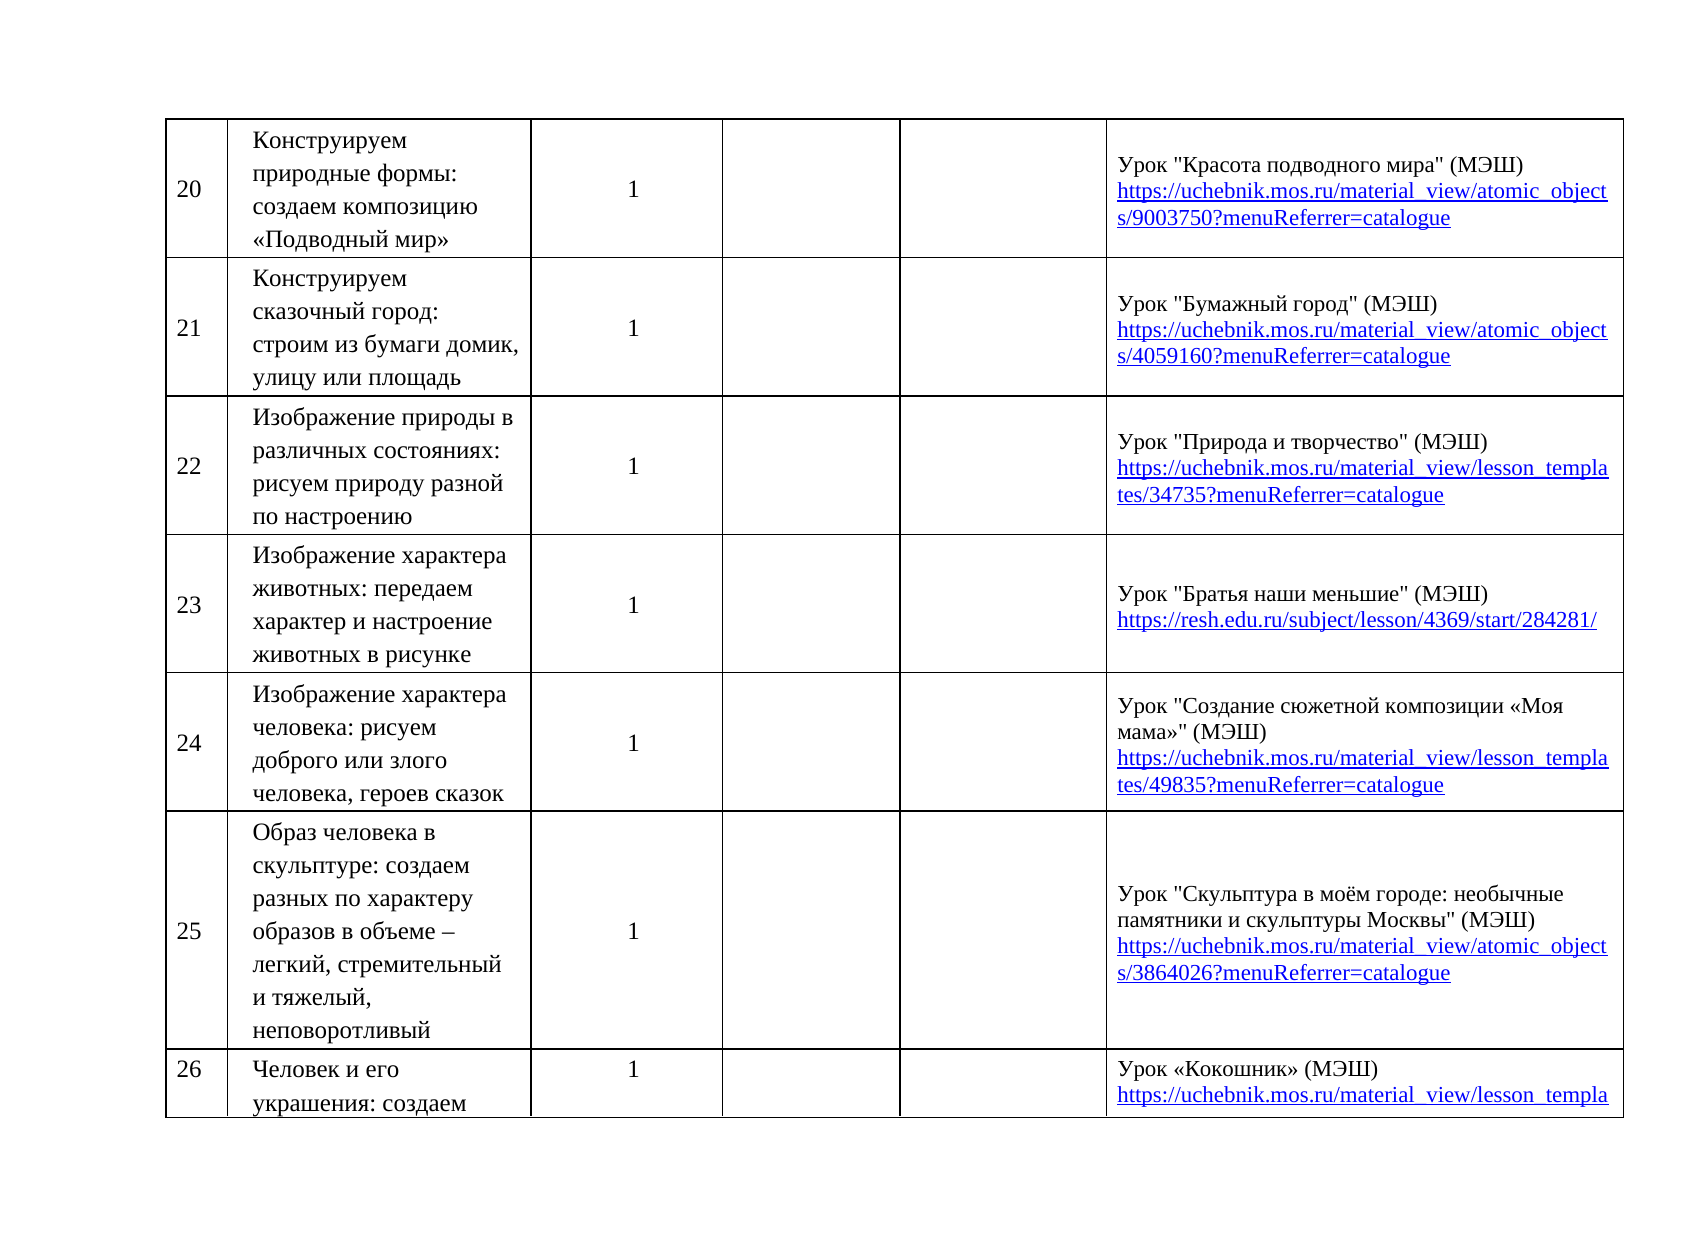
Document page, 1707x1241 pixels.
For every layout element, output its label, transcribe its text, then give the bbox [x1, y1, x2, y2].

table_cell [901, 120, 1106, 257]
table_cell 23 [167, 535, 227, 672]
table_cell 26 [167, 1050, 227, 1116]
table_cell 21 [167, 258, 227, 395]
table_cell 25 [167, 812, 227, 1048]
table_cell Урок "Братья наши меньшие" (МЭШ) https://resh.edu.ru/subject/lesson/4369/start/284281/ [1107, 535, 1623, 672]
table_cell Урок "Красота подводного мира" (МЭШ) https://uchebnik.mos.ru/material_view/atomic_objects/9003750?menuReferrer=catalogue [1107, 120, 1623, 257]
table_cell Урок "Скульптура в моём городе: необычные памятники и скульптуры Москвы" (МЭШ) https://uchebnik.mos.ru/material_view/atomic_objects/3864026?menuReferrer=catalogue [1107, 812, 1623, 1048]
table_cell Изображение характера животных: передаем характер и настроение животных в рисунке [228, 535, 530, 672]
table_cell [901, 1050, 1106, 1116]
table_cell 1 [532, 120, 722, 257]
table_cell Образ человека в скульптуре: создаем разных по характеру образов в объеме – легкий, стремительный и тяжелый, неповоротливый [228, 812, 530, 1048]
table_cell [901, 673, 1106, 810]
table_cell 1 [532, 1050, 722, 1116]
table_cell [723, 535, 899, 672]
table_cell 1 [532, 397, 722, 533]
table_cell [901, 812, 1106, 1048]
table_cell [723, 812, 899, 1048]
table_cell 1 [532, 535, 722, 672]
table_cell 1 [532, 258, 722, 395]
table_cell [901, 258, 1106, 395]
table_cell [723, 120, 899, 257]
table_cell [723, 673, 899, 810]
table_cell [228, 1050, 530, 1116]
table_cell 1 [532, 812, 722, 1048]
table_cell [723, 258, 899, 395]
table_cell Изображение природы в различных состояниях: рисуем природу разной по настроению [228, 397, 530, 533]
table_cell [1107, 1050, 1623, 1116]
table_cell 24 [167, 673, 227, 810]
table_cell 1 [532, 673, 722, 810]
table_cell Изображение характера человека: рисуем доброго или злого человека, героев сказок [228, 673, 530, 810]
table_cell Урок "Создание сюжетной композиции «Моя мама»" (МЭШ) https://uchebnik.mos.ru/material_view/lesson_templates/49835?menuReferrer=catalogue [1107, 673, 1623, 810]
table_cell [723, 397, 899, 533]
table_cell [901, 535, 1106, 672]
table_cell Конструируем природные формы: создаем композицию «Подводный мир» [228, 120, 530, 257]
table_cell [901, 397, 1106, 533]
table_cell 22 [167, 397, 227, 533]
table_cell Конструируем сказочный город: строим из бумаги домик, улицу или площадь [228, 258, 530, 395]
table_cell Урок "Природа и творчество" (МЭШ) https://uchebnik.mos.ru/material_view/lesson_templates/34735?menuReferrer=catalogue [1107, 397, 1623, 533]
table_cell 20 [167, 120, 227, 257]
table_cell [723, 1050, 899, 1116]
table_cell Урок "Бумажный город" (МЭШ) https://uchebnik.mos.ru/material_view/atomic_objects/4059160?menuReferrer=catalogue [1107, 258, 1623, 395]
